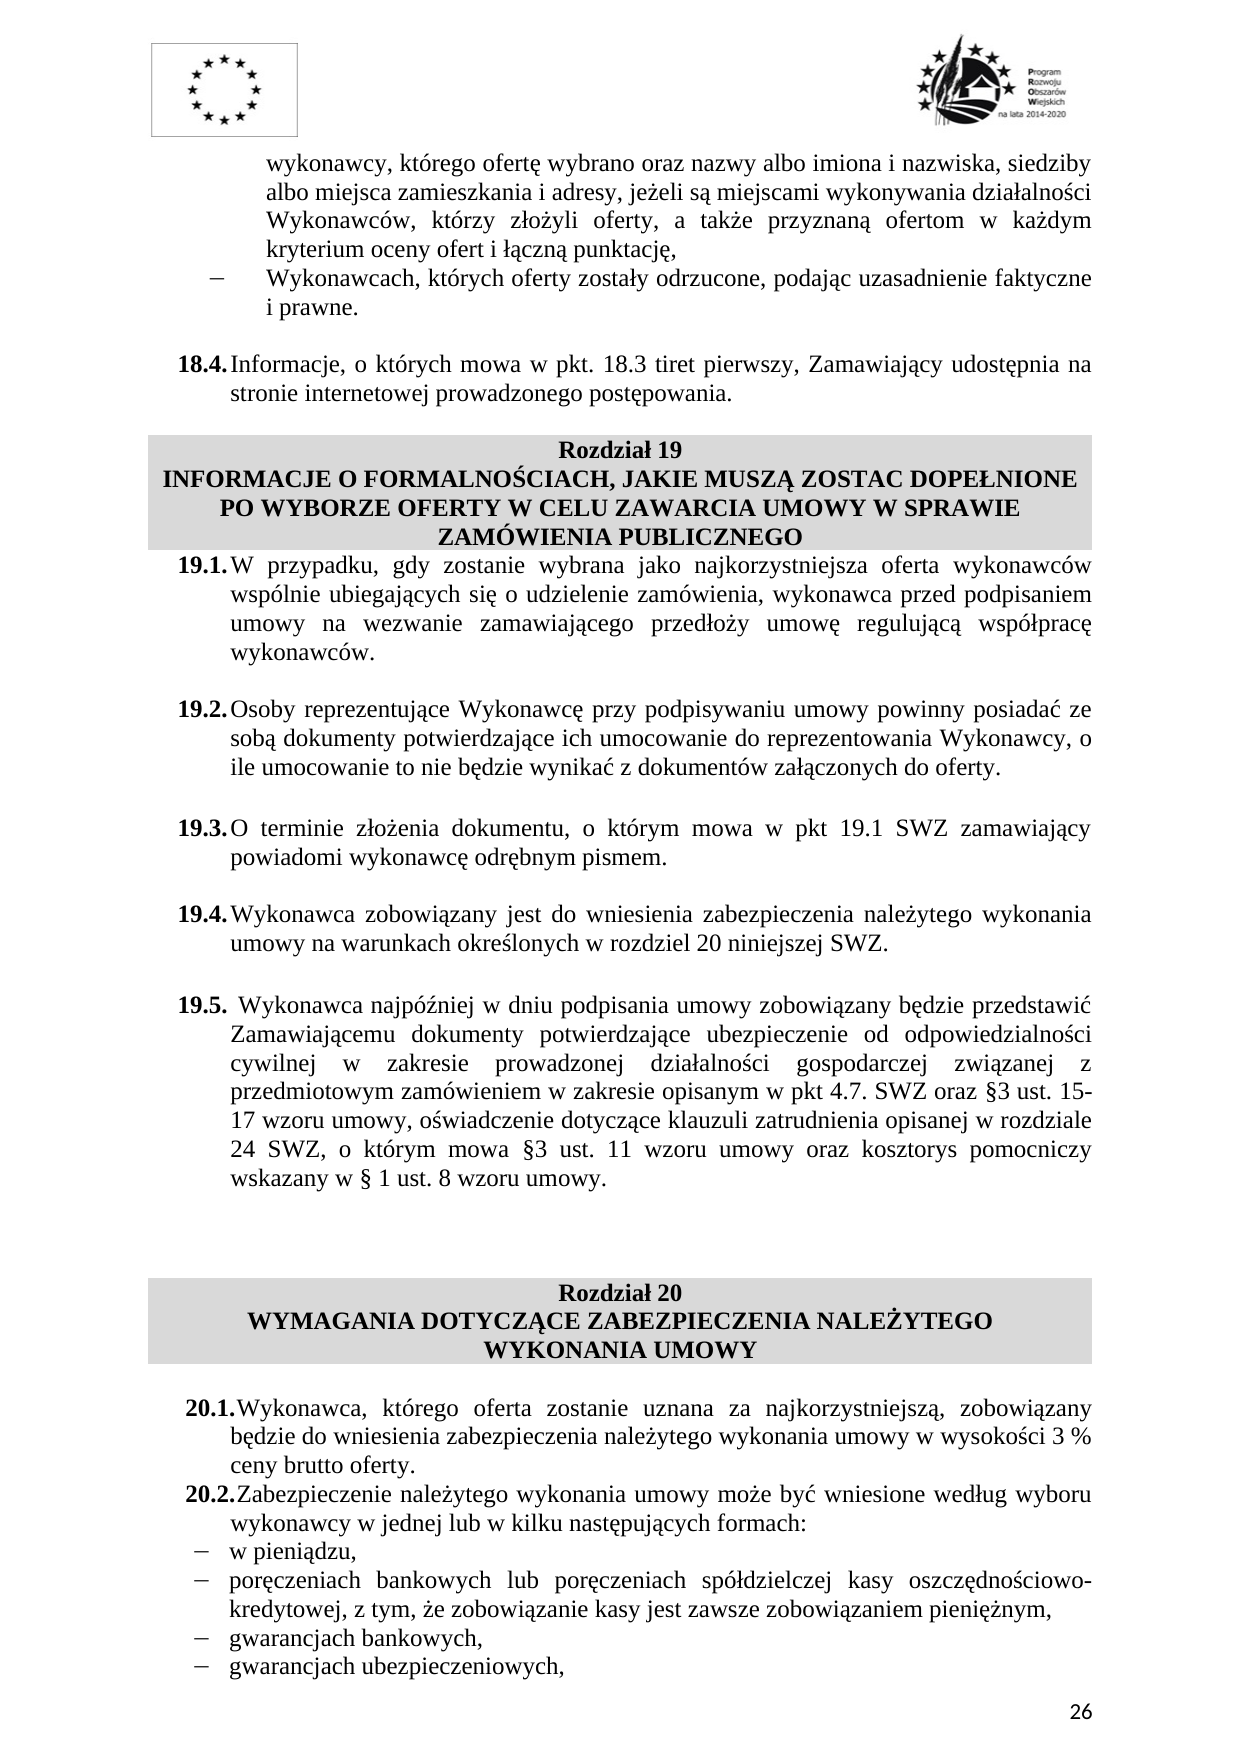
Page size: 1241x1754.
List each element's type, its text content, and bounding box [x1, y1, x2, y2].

list Informacje, o których mowa w pkt. 18.3 tiret pierwszy, Zamawiający udostępnia na stronie internetowej prowadzonego postępowania. [177, 349, 1092, 407]
list poręczeniach bankowych lub poręczeniach spółdzielczej kasy oszczędnościowo- kredytowej, z tym, że zobowiązanie kasy jest zawsze zobowiązaniem pieniężnym, [191, 1565, 1092, 1623]
list gwarancjach bankowych, [191, 1623, 1092, 1651]
list Osoby reprezentujące Wykonawcę przy podpisywaniu umowy powinny posiadać ze sobą dokumenty potwierdzające ich umocowanie do reprezentowania Wykonawcy, o ile umocowanie to nie będzie wynikać z dokumentów załączonych do oferty. [177, 694, 1092, 780]
picture [147, 29, 1093, 148]
text WYKONANIA UMOWY [148, 1335, 1092, 1364]
list W przypadku, gdy zostanie wybrana jako najkorzystniejsza oferta wykonawców wspólnie ubiegających się o udzielenie zamówienia, wykonawca przed podpisaniem umowy na wezwanie zamawiającego przedłoży umowę regulującą współpracę wykonawców. [177, 550, 1092, 665]
text Rozdział 19 [148, 435, 1092, 464]
list Wykonawca, którego oferta zostanie uznana za najkorzystniejszą, zobowiązany będzie do wniesienia zabezpieczenia należytego wykonania umowy w wysokości 3 % ceny brutto oferty. [185, 1393, 1092, 1479]
list w pieniądzu, [191, 1536, 1092, 1565]
list Zabezpieczenie należytego wykonania umowy może być wniesione według wyboru wykonawcy w jednej lub w kilku następujących formach: [185, 1479, 1092, 1536]
text Rozdział 20 [148, 1278, 1092, 1306]
list Wykonawca najpóźniej w dniu podpisania umowy zobowiązany będzie przedstawić Zamawiającemu dokumenty potwierdzające ubezpieczenie od odpowiedzialności cywilnej w zakresie prowadzonej działalności gospodarczej związanej z przedmiotowym zamówieniem w zakresie opisanym w pkt 4.7. SWZ oraz §3 ust. 15-17 wzoru umowy, oświadczenie dotyczące klauzuli zatrudnienia opisanej w rozdziale 24 SWZ, o którym mowa §3 ust. 11 wzoru umowy oraz kosztorys pomocniczy wskazany w § 1 ust. 8 wzoru umowy. [177, 990, 1092, 1191]
list O terminie złożenia dokumentu, o którym mowa w pkt 19.1 SWZ zamawiający powiadomi wykonawcę odrębnym pismem. [177, 813, 1092, 871]
list gwarancjach ubezpieczeniowych, [191, 1651, 1092, 1680]
list Wykonawcach, których oferty zostały odrzucone, podając uzasadnienie faktyczne i prawne. [207, 263, 1092, 320]
text INFORMACJE O FORMALNOŚCIACH, JAKIE MUSZĄ ZOSTAC DOPEŁNIONE PO WYBORZE OFERTY W CELU ZAWARCIA UMOWY W SPRAWIE ZAMÓWIENIA PUBLICZNEGO [148, 464, 1092, 550]
list Wykonawca zobowiązany jest do wniesienia zabezpieczenia należytego wykonania umowy na warunkach określonych w rozdziel 20 niniejszej SWZ. [177, 899, 1092, 957]
text WYMAGANIA DOTYCZĄCE ZABEZPIECZENIA NALEŻYTEGO [148, 1306, 1092, 1335]
